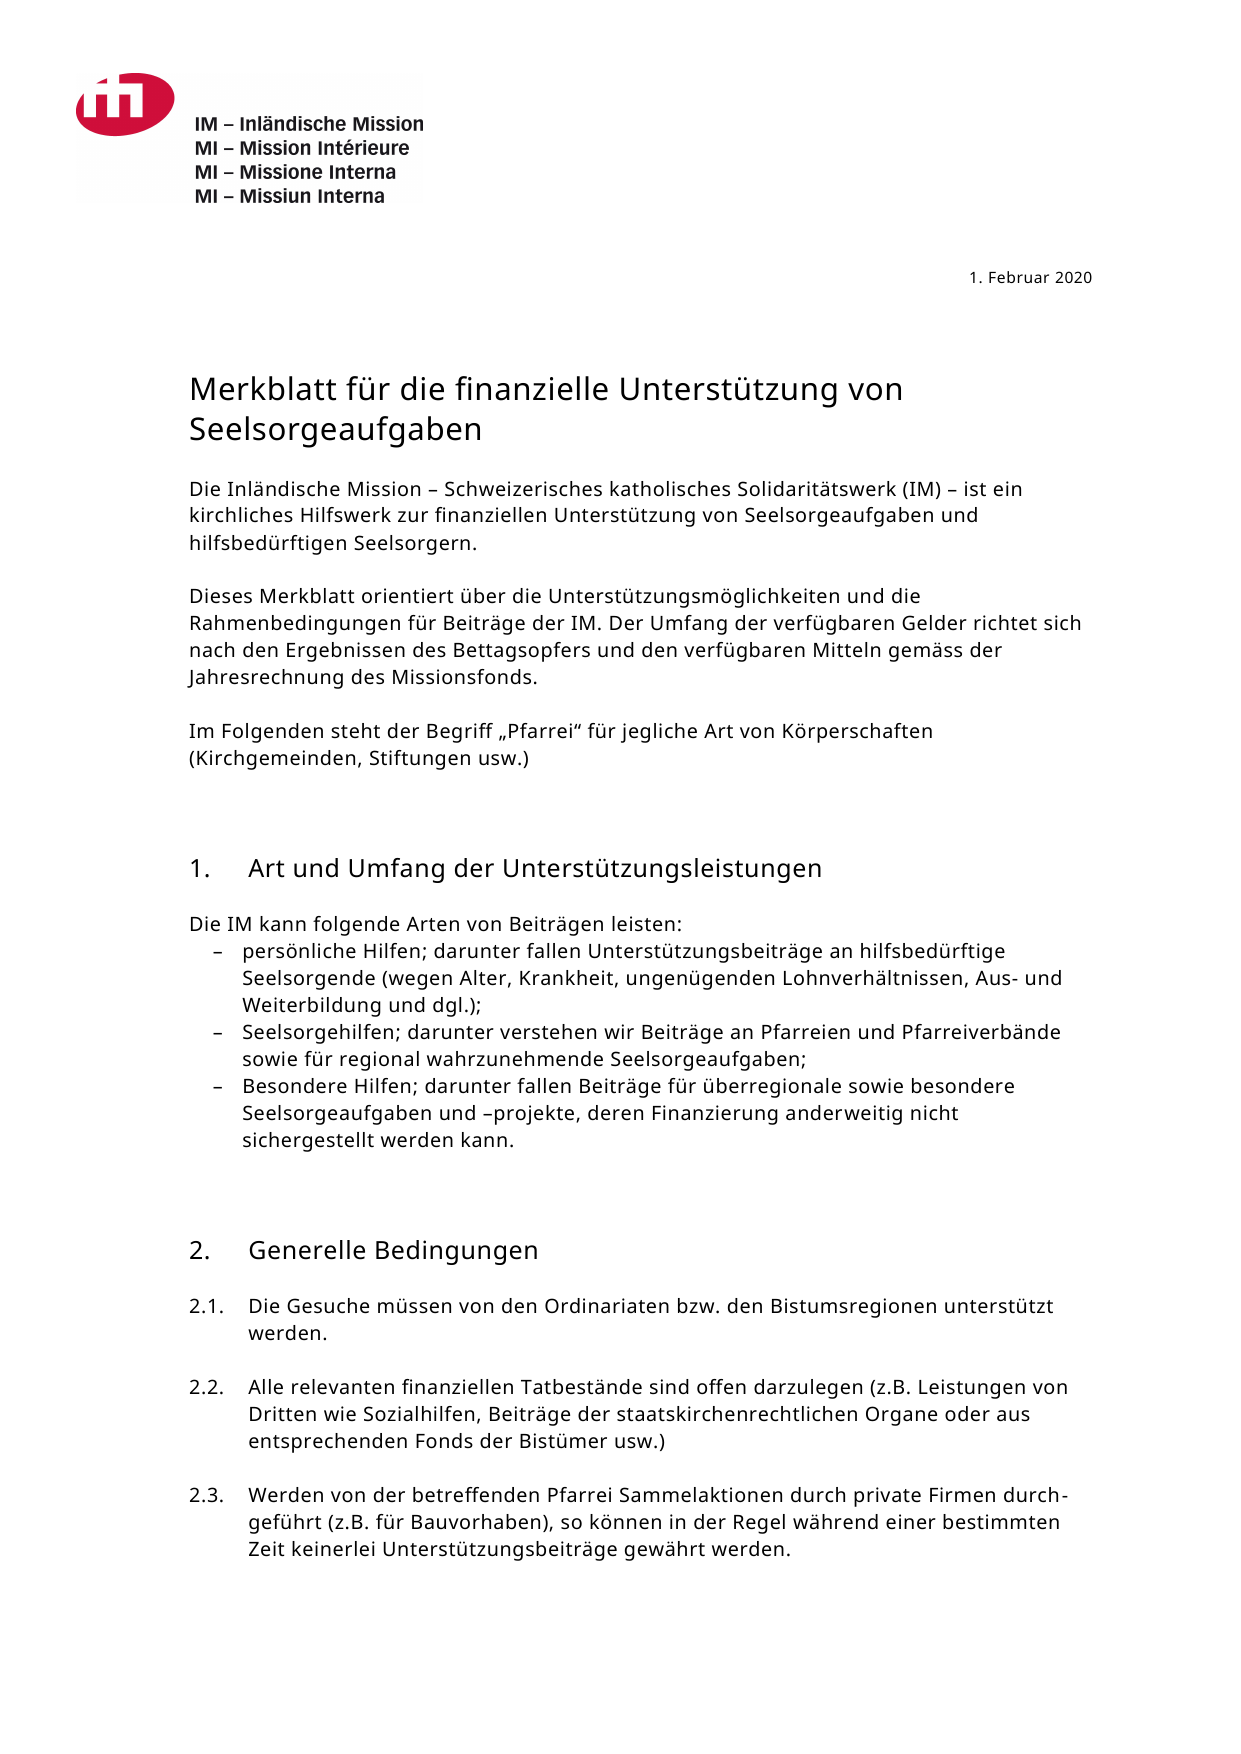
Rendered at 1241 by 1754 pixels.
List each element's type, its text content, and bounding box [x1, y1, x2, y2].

text Generelle Bedingungen [189, 1234, 1092, 1266]
text Im Folgenden steht der Begriff „Pfarrei“ für jegliche Art von Körperschaften (Kirchgemeinden, Stiftungen usw.) [189, 718, 1092, 772]
text Werden von der betreffenden Pfarrei Sammelaktionen durch private Firmen durchgeführt (z.B. für Bauvorhaben), so können in der Regel während einer bestimmten Zeit keinerlei Unterstützungsbeiträge gewährt werden. [189, 1482, 1092, 1589]
title Merkblatt für die finanzielle Unterstützung von Seelsorgeaufgaben [189, 369, 1092, 448]
text persönliche Hilfen; darunter fallen Unterstützungsbeiträge an hilfsbedürftige Seelsorgende (wegen Alter, Krankheit, ungenügenden Lohnverhältnissen, Aus- und Weiterbildung und dgl.); [213, 938, 1092, 1019]
text Die Gesuche müssen von den Ordinariaten bzw. den Bistumsregionen unterstützt werden. [189, 1293, 1092, 1374]
text Alle relevanten finanziellen Tatbestände sind offen darzulegen (z.B. Leistungen von Dritten wie Sozialhilfen, Beiträge der staatskirchenrechtlichen Organe oder aus entsprechenden Fonds der Bistümer usw.) [189, 1374, 1092, 1482]
text Die Inländische Mission – Schweizerisches katholisches Solidaritätswerk (IM) – ist ein kirchliches Hilfswerk zur finanziellen Unterstützung von Seelsorgeaufgaben und hilfsbedürftigen Seelsorgern. [189, 475, 1092, 556]
text Art und Umfang der Unterstützungsleistungen [189, 852, 1092, 884]
text Dieses Merkblatt orientiert über die Unterstützungsmöglichkeiten und die Rahmenbedingungen für Beiträge der IM. Der Umfang der verfügbaren Gelder richtet sich nach den Ergebnissen des Bettagsopfers und den verfügbaren Mitteln gemäss der Jahresrechnung des Missionsfonds. [189, 583, 1092, 691]
text Die IM kann folgende Arten von Beiträgen leisten: [189, 911, 1092, 938]
text Seelsorgehilfen; darunter verstehen wir Beiträge an Pfarreien und Pfarreiverbände sowie für regional wahrzunehmende Seelsorgeaufgaben; [213, 1019, 1092, 1073]
text 1. Februar 2020 [189, 266, 1092, 288]
picture [76, 73, 423, 203]
text Besondere Hilfen; darunter fallen Beiträge für überregionale sowie besondere Seelsorgeaufgaben und –projekte, deren Finanzierung anderweitig nicht sichergestellt werden kann. [213, 1073, 1092, 1153]
